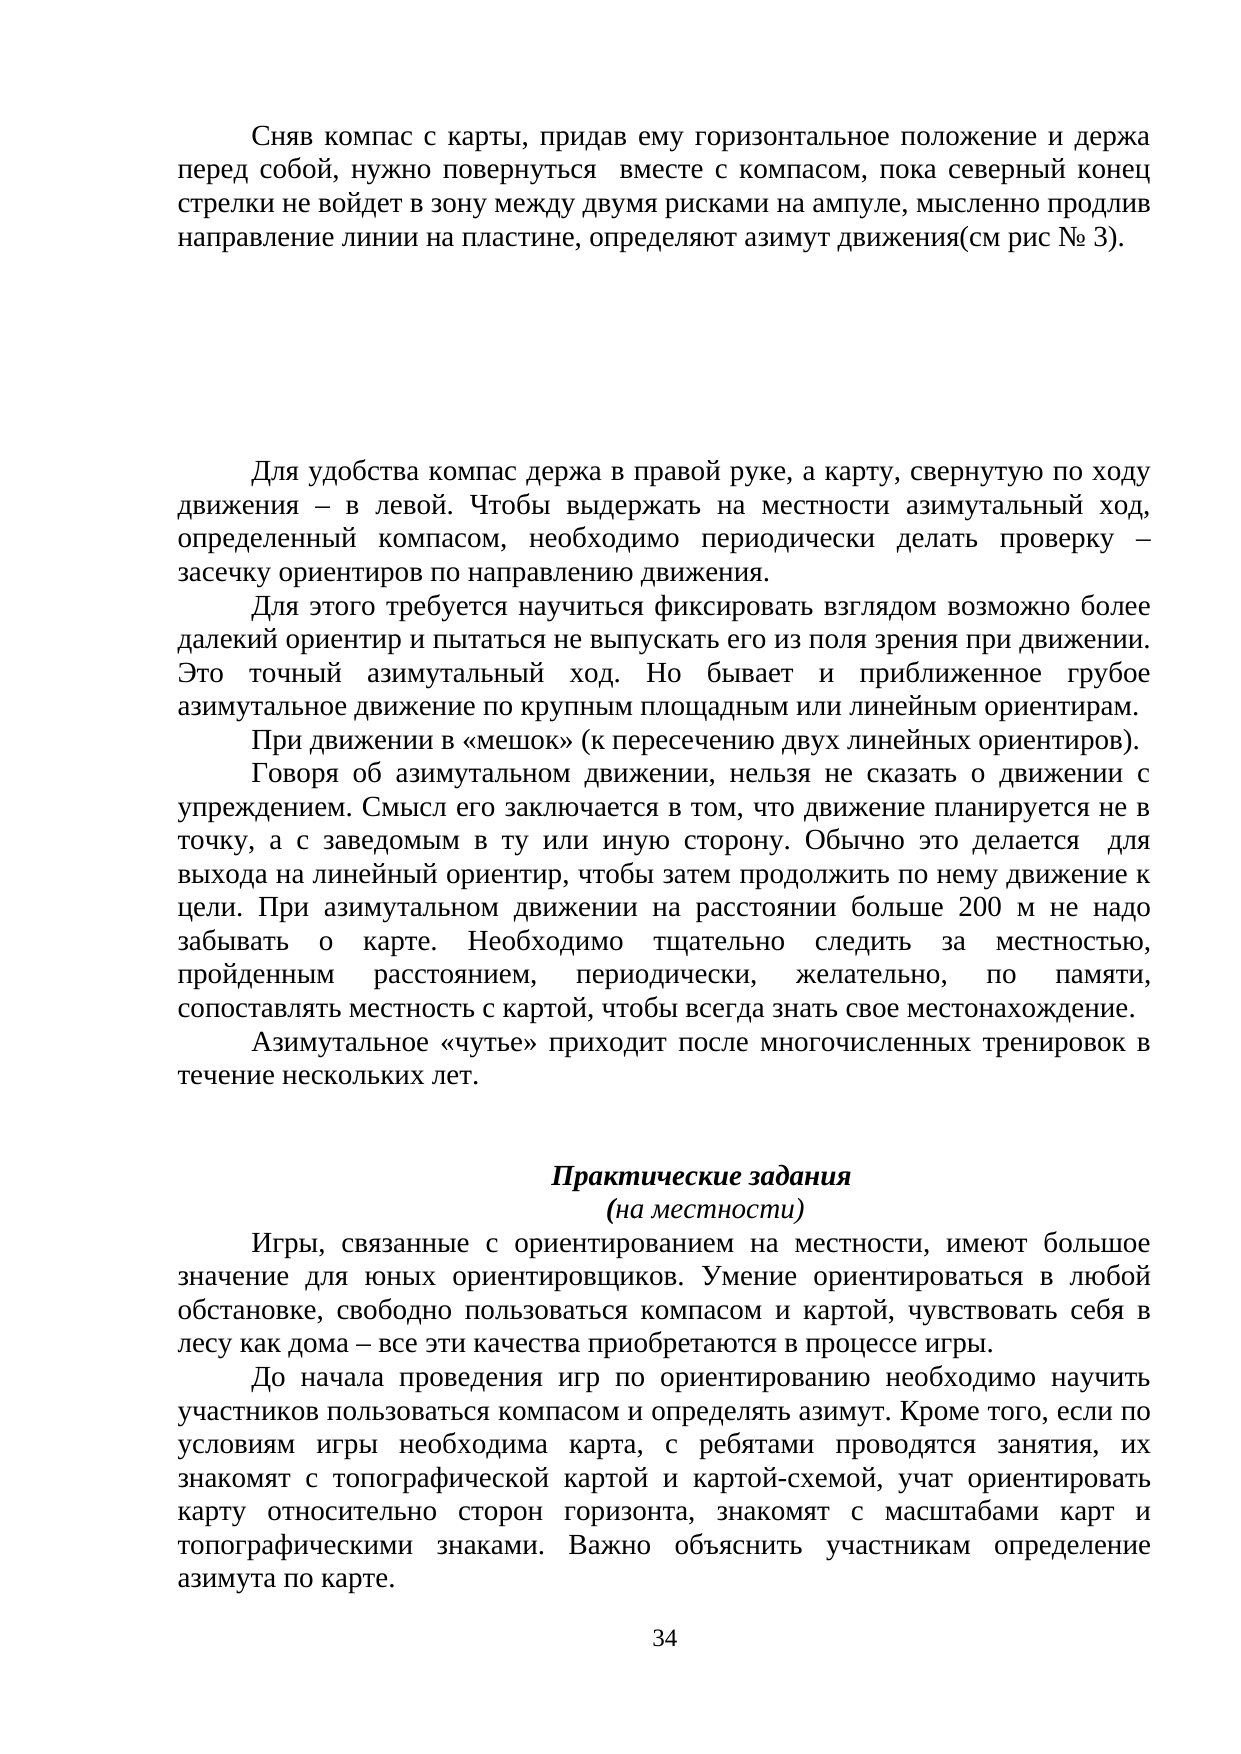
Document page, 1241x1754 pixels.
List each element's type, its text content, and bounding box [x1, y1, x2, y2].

text До начала проведения игр по ориентированию необходимо научить участников пользоваться компасом и определять азимут. Кроме того, если по условиям игры необходима карта, с ребятами проводятся занятия, их знакомят с топографической картой и картой-схемой, учат ориентировать карту относительно сторон горизонта, знакомят с масштабами карт и топографическими знаками. Важно объяснить участникам определение азимута по карте. [177, 1359, 1152, 1594]
text Игры, связанные с ориентированием на местности, имеют большое значение для юных ориентировщиков. Умение ориентироваться в любой обстановке, свободно пользоваться компасом и картой, чувствовать себя в лесу как дома – все эти качества приобретаются в процессе игры. [177, 1225, 1152, 1359]
text Азимутальное «чутье» приходит после многочисленных тренировок в течение нескольких лет. [177, 1024, 1152, 1091]
text (на местности) [177, 1191, 1152, 1225]
text Практические задания [177, 1158, 1152, 1191]
text Для этого требуется научиться фиксировать взглядом возможно более далекий ориентир и пытаться не выпускать его из поля зрения при движении. Это точный азимутальный ход. Но бывает и приближенное грубое азимутальное движение по крупным площадным или линейным ориентирам. [177, 588, 1152, 722]
text Говоря об азимутальном движении, нельзя не сказать о движении с упреждением. Смысл его заключается в том, что движение планируется не в точку, а с заведомым в ту или иную сторону. Обычно это делается для выхода на линейный ориентир, чтобы затем продолжить по нему движение к цели. При азимутальном движении на расстоянии больше не надо забывать о карте. Необходимо тщательно следить за местностью, пройденным расстоянием, периодически, желательно, по памяти, сопоставлять местность с картой, чтобы всегда знать свое местонахождение. [177, 755, 1152, 1024]
text Для удобства компас держа в правой руке, а карту, свернутую по ходу движения – в левой. Чтобы выдержать на местности азимутальный ход, определенный компасом, необходимо периодически делать проверку – засечку ориентиров по направлению движения. [177, 453, 1152, 588]
text Сняв компас с карты, придав ему горизонтальное положение и держа перед собой, нужно повернуться вместе с компасом, пока северный конец стрелки не войдет в зону между двумя рисками на ампуле, мысленно продлив направление линии на пластине, определяют азимут движения(см рис № 3). [177, 118, 1152, 252]
text При движении в «мешок» (к пересечению двух линейных ориентиров). [177, 722, 1152, 755]
